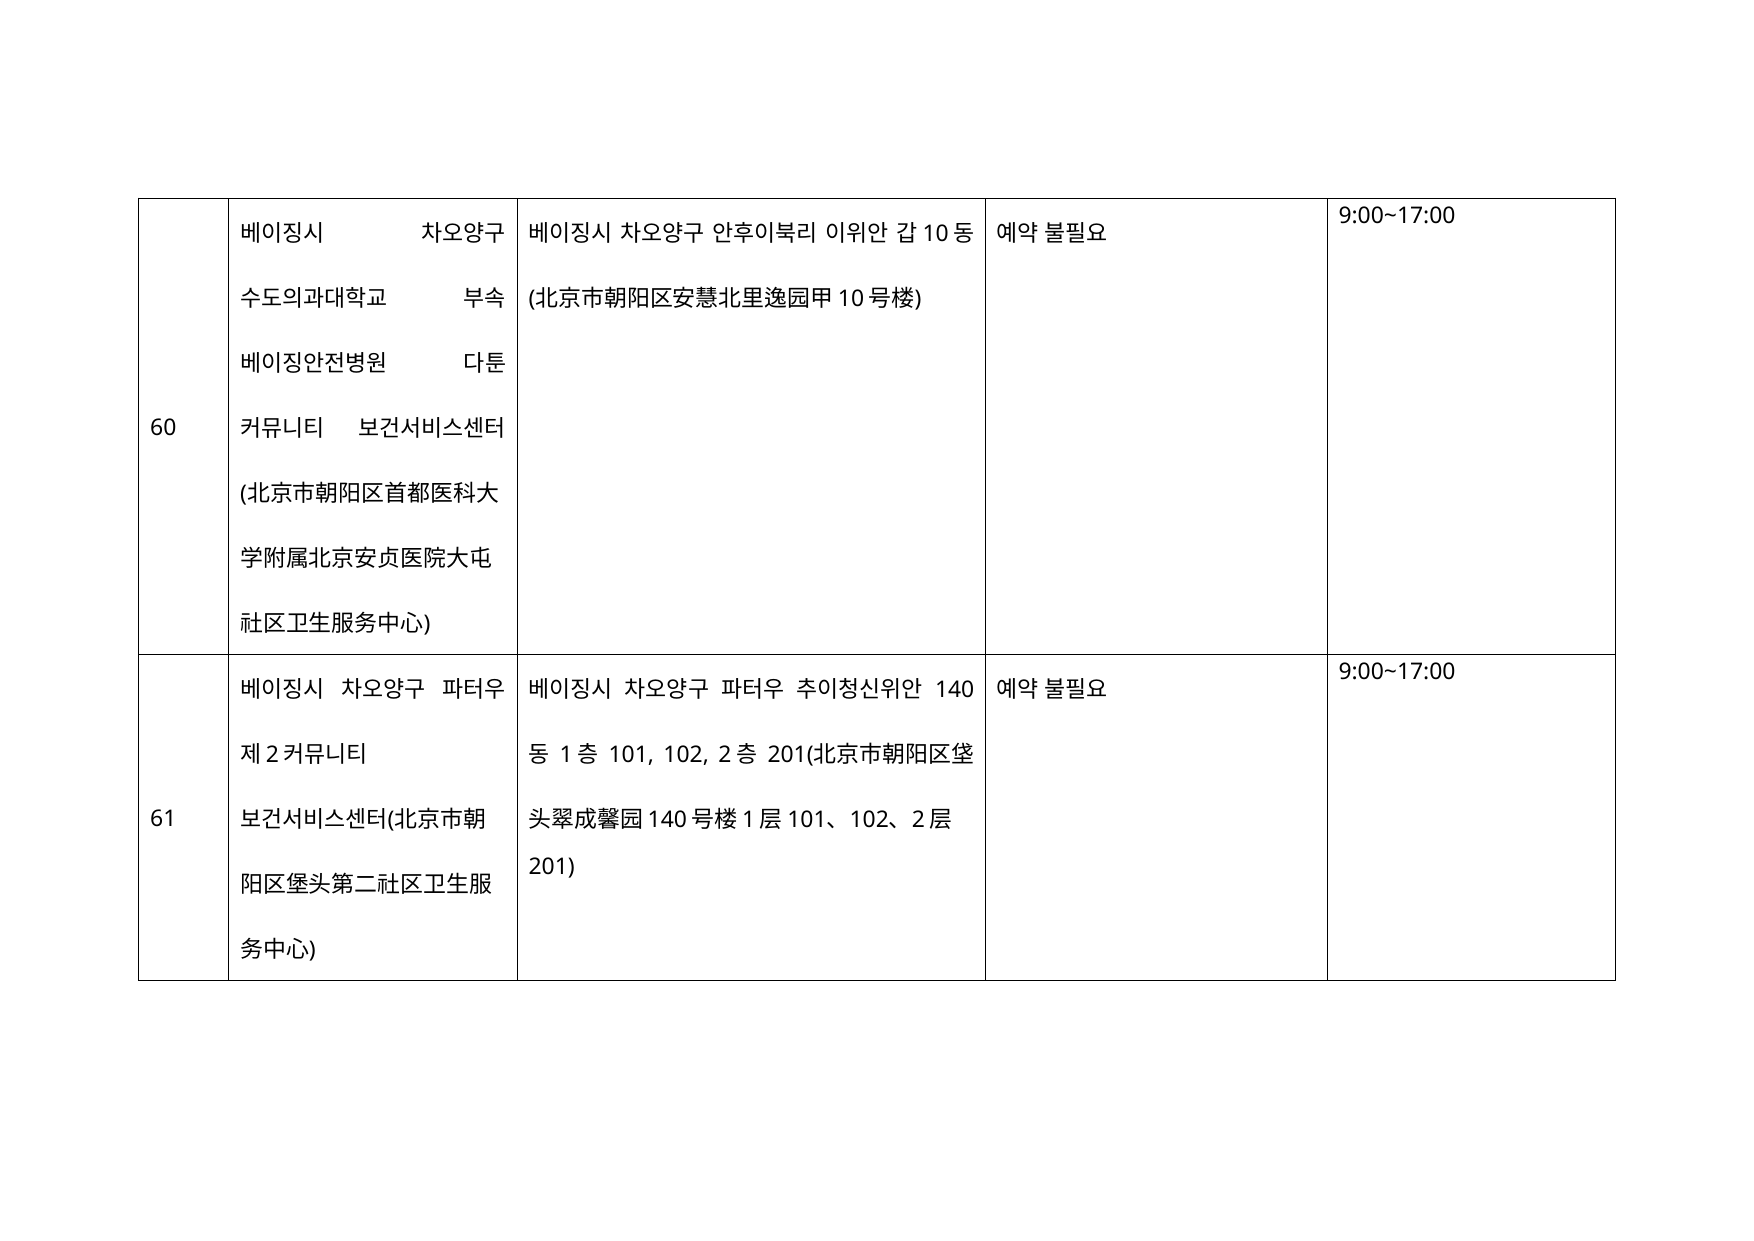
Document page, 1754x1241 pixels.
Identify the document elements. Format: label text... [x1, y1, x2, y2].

table_cell 61 [139, 655, 228, 980]
table_cell 베이징시 차오양구 안후이북리 이위안 갑10동(北京市朝阳区安慧北里逸园甲10号楼) [518, 199, 985, 654]
table_cell 예약 불필요 [986, 655, 1327, 980]
table_cell 60 [139, 199, 228, 654]
table_cell 베이징시 차오양구 파터우 추이청신위안 140동 1층 101, 102, 2층 201(北京市朝阳区垡头翠成馨园140号楼1层101、102、2层201) [518, 655, 985, 980]
table_cell 베이징시 차오양구 파터우 제2커뮤니티 보건서비스센터(北京市朝阳区堡头第二社区卫生服务中心) [229, 655, 517, 980]
table_cell 예약 불필요 [986, 199, 1327, 654]
table_cell 9:00~17:00 [1328, 655, 1615, 980]
table_cell 베이징시 차오양구 수도의과대학교 부속 베이징안전병원 다툰 커뮤니티 보건서비스센터(北京市朝阳区首都医科大学附属北京安贞医院大屯社区卫生服务中心) [229, 199, 517, 654]
table_cell 9:00~17:00 [1328, 199, 1615, 654]
